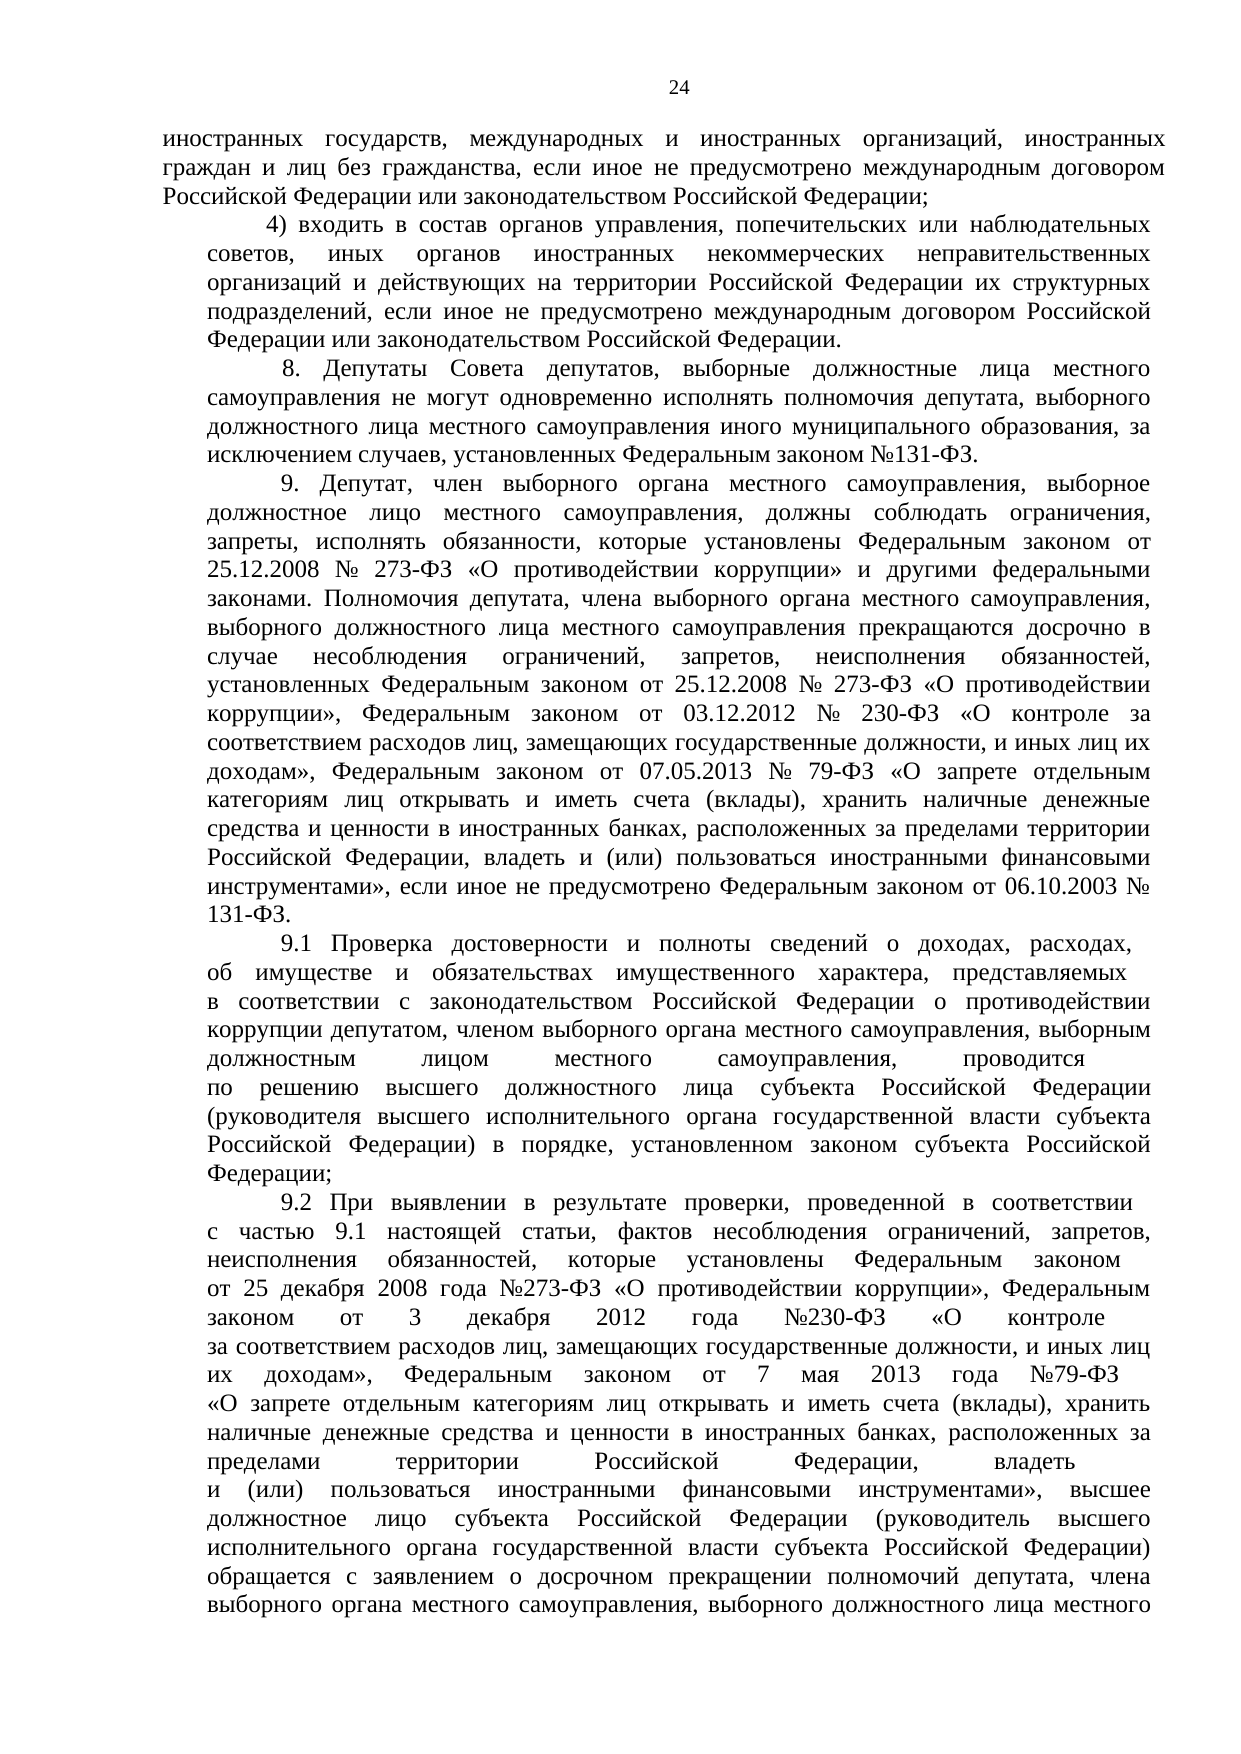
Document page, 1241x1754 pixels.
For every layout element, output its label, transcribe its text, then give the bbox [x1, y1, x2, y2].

text 9.1 Проверка достоверности и полноты сведений о доходах, расходах, об имуществе и обязательствах имущественного характера, представляемых в соответствии с законодательством Российской Федерации о противодействии коррупции депутатом, членом выборного органа местного самоуправления, выборным должностным лицом местного самоуправления, проводится по решению высшего должностного лица субъекта Российской Федерации (руководителя высшего исполнительного органа государственной власти субъекта Российской Федерации) в порядке, установленном законом субъекта Российской Федерации; [207, 928, 1151, 1187]
text 4) входить в состав органов управления, попечительских или наблюдательных советов, иных органов иностранных некоммерческих неправительственных организаций и действующих на территории Российской Федерации их структурных подразделений, если иное не предусмотрено международным договором Российской Федерации или законодательством Российской Федерации. [207, 209, 1151, 353]
text 8. Депутаты Совета депутатов, выборные должностные лица местного самоуправления не могут одновременно исполнять полномочия депутата, выборного должностного лица местного самоуправления иного муниципального образования, за исключением случаев, установленных Федеральным законом №131-ФЗ. [207, 353, 1151, 468]
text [207, 1187, 1151, 1618]
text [162, 123, 1166, 209]
text 9. Депутат, член выборного органа местного самоуправления, выборное должностное лицо местного самоуправления, должны соблюдать ограничения, запреты, исполнять обязанности, которые установлены Федеральным законом от 25.12.2008 № 273-ФЗ «О противодействии коррупции» и другими федеральными законами. Полномочия депутата, члена выборного органа местного самоуправления, выборного должностного лица местного самоуправления прекращаются досрочно в случае несоблюдения ограничений, запретов, неисполнения обязанностей, установленных Федеральным законом от 25.12.2008 № 273-ФЗ «О противодействии коррупции», Федеральным законом от 03.12.2012 № 230-ФЗ «О контроле за соответствием расходов лиц, замещающих государственные должности, и иных лиц их доходам», Федеральным законом от 07.05.2013 № 79-ФЗ «О запрете отдельным категориям лиц открывать и иметь счета (вклады), хранить наличные денежные средства и ценности в иностранных банках, расположенных за пределами территории Российской Федерации, владеть и (или) пользоваться иностранными финансовыми инструментами», если иное не предусмотрено Федеральным законом от 06.10.2003 № 131-ФЗ. [207, 468, 1151, 928]
